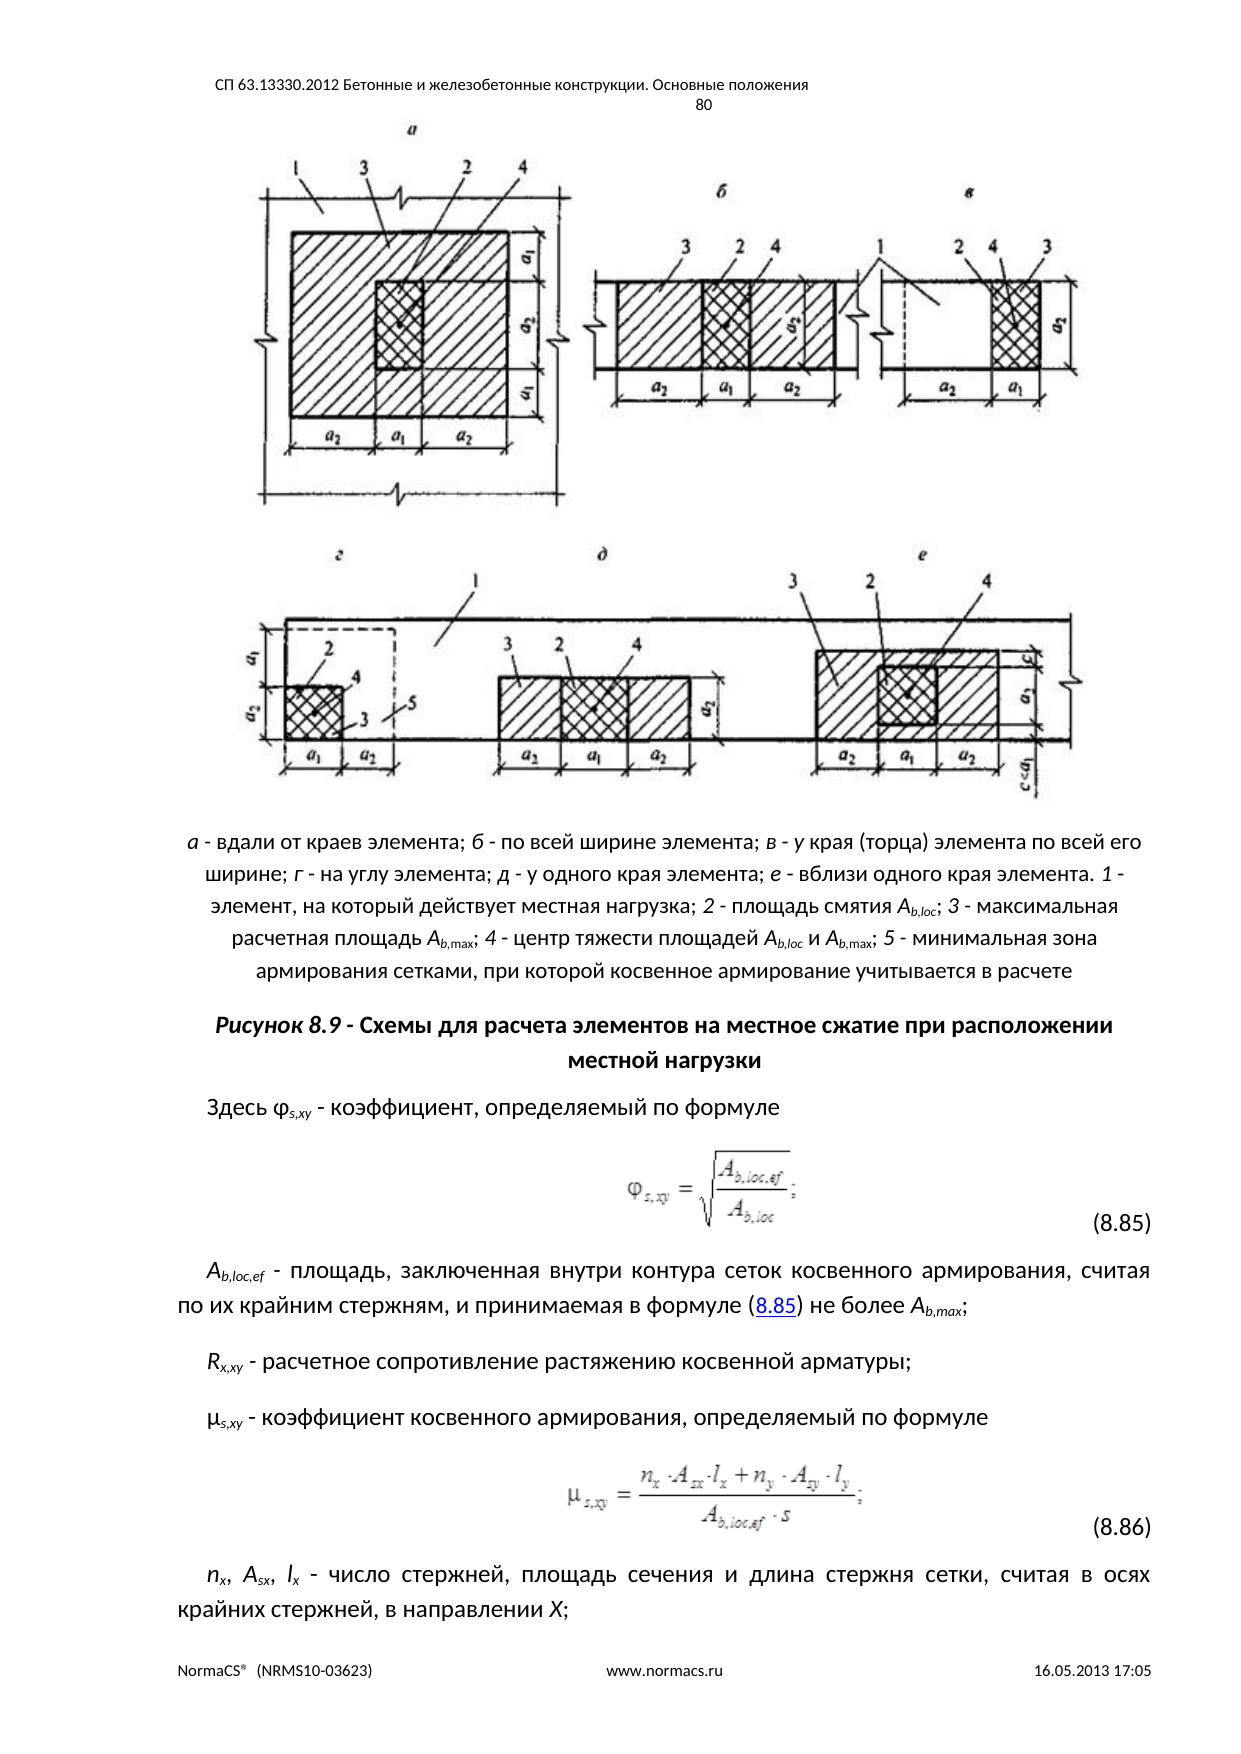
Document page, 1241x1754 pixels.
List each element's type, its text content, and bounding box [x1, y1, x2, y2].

text nx, Asx, lx - число стержней, площадь сечения и длина стержня сетки, считая в осях крайних стержней, в направлении X; [177, 1558, 1152, 1624]
text μs,xy - коэффициент косвенного армирования, определяемый по формуле [177, 1401, 1152, 1432]
text Рисунок 8.9 - Схемы для расчета элементов на местное сжатие при расположении местной нагрузки [177, 1009, 1152, 1074]
picture [624, 1147, 800, 1232]
text Ab,loc,ef - площадь, заключенная внутри контура сеток косвенного армирования, считая по их крайним стержням, и принимаемая в формуле (8.85) не более Аb,max; [177, 1255, 1152, 1320]
text Rx,xy - расчетное сопротивление растяжению косвенной арматуры; [177, 1346, 1152, 1376]
picture [564, 1457, 868, 1536]
text а - вдали от краев элемента; б - по всей ширине элемента; в - у края (торца) элемента по всей его ширине; г - на углу элемента; д - у одного края элемента; е - вблизи одного края элемента. 1 - элемент, на который действует местная нагрузка; 2 - площадь смятия Аb,loc; 3 - максимальная расчетная площадь Аb,max; 4 - центр тяжести площадей Аb,loc и Аb,max; 5 - минимальная зона армирования сетками, при которой косвенное армирование учитывается в расчете [177, 827, 1152, 984]
text Здесь φs,xy - коэффициент, определяемый по формуле [177, 1091, 1152, 1122]
text (8.85) [177, 1147, 1152, 1238]
picture [237, 118, 1092, 811]
